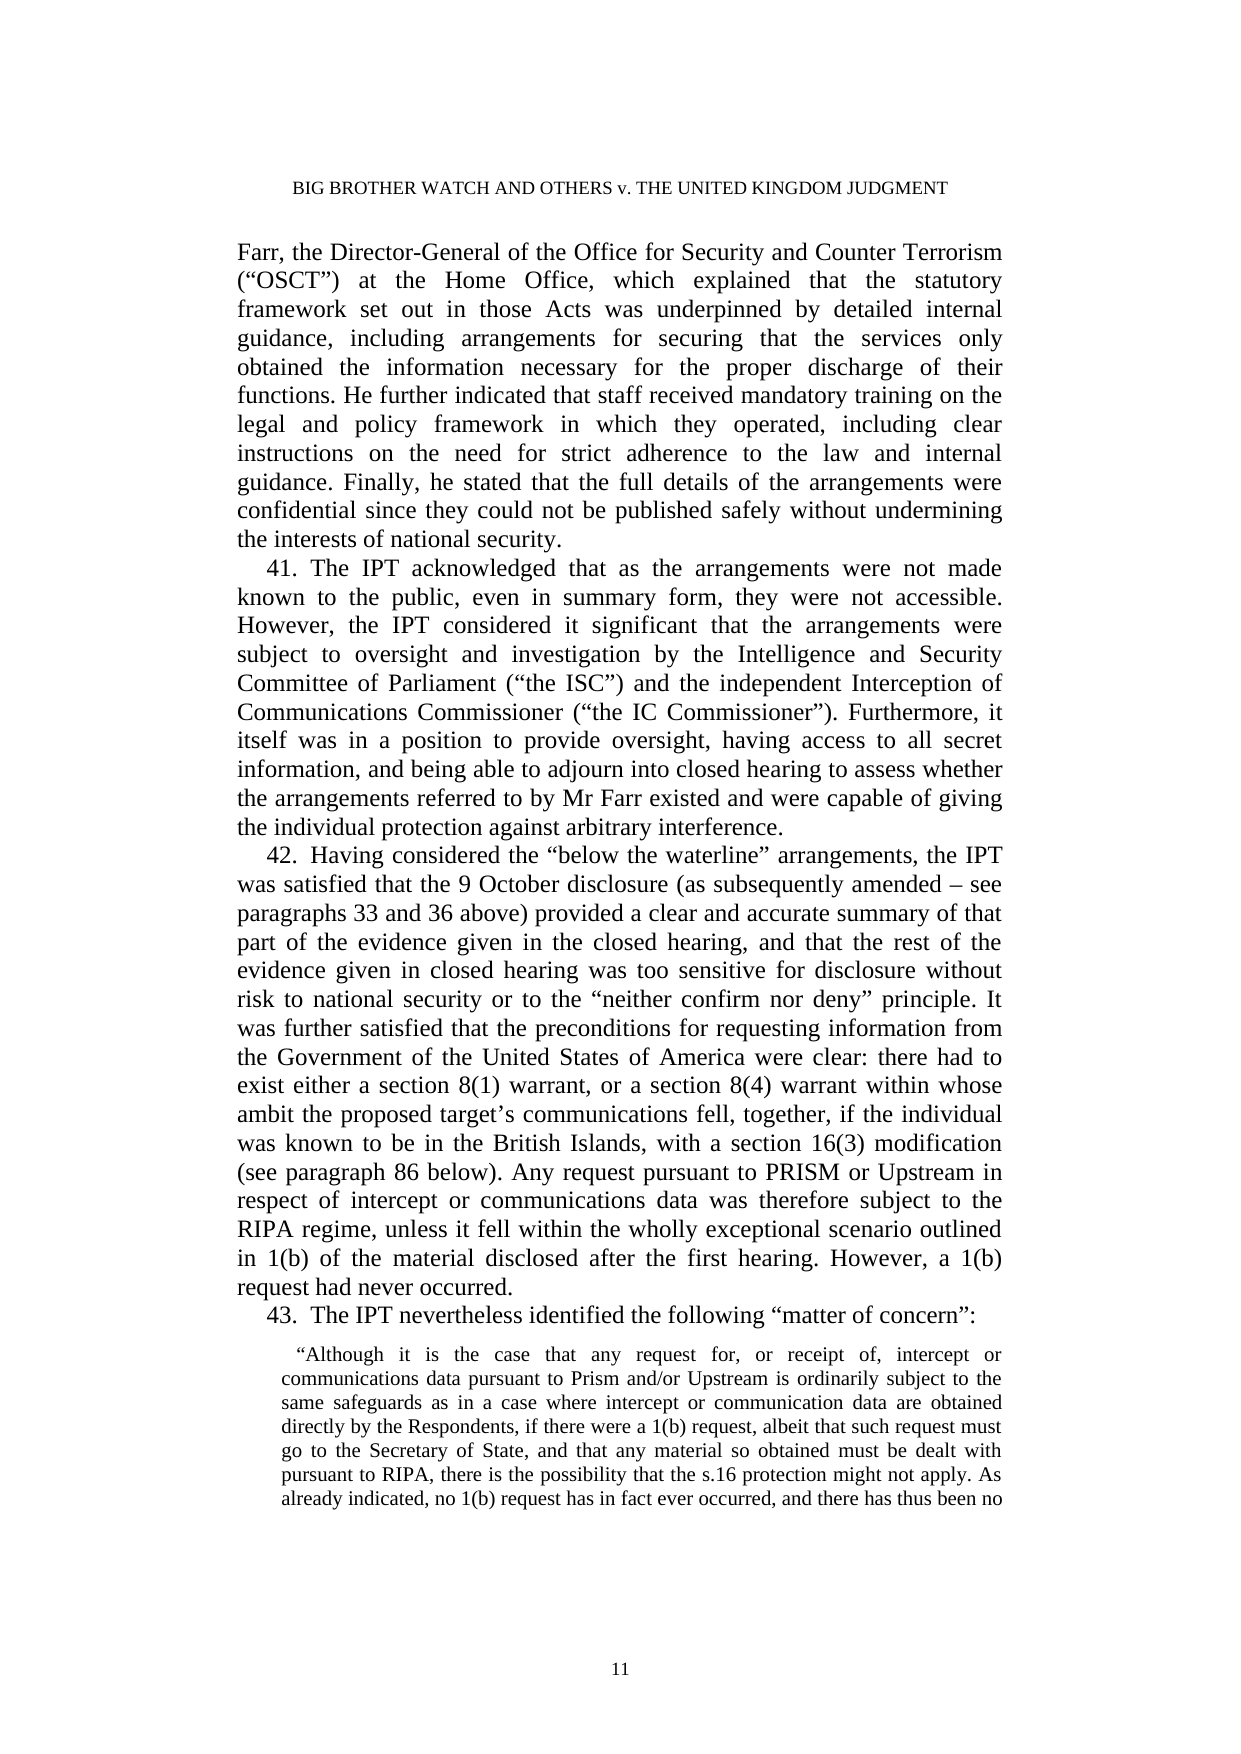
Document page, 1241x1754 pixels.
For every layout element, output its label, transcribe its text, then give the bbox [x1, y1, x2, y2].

text 43. The IPT nevertheless identified the following “matter of concern”: [237, 1301, 1003, 1329]
text 42. Having considered the “below the waterline” arrangements, the IPT was satisfied that the 9 October disclosure (as subsequently amended – see paragraphs 33 and 36 above) provided a clear and accurate summary of that part of the evidence given in the closed hearing, and that the rest of the evidence given in closed hearing was too sensitive for disclosure without risk to national security or to the “neither confirm nor deny” principle. It was further satisfied that the preconditions for requesting information from the Government of the United States of America were clear: there had to exist either a section 8(1) warrant, or a section 8(4) warrant within whose ambit the proposed target’s communications fell, together, if the individual was known to be in the British Islands, with a section 16(3) modification (see paragraph 86 below). Any request pursuant to PRISM or Upstream in respect of intercept or communications data was therefore subject to the RIPA regime, unless it fell within the wholly exceptional scenario outlined in 1(b) of the material disclosed after the first hearing. However, a 1(b) request had never occurred. [237, 841, 1003, 1301]
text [281, 1342, 1003, 1510]
text 41. The IPT acknowledged that as the arrangements were not made known to the public, even in summary form, they were not accessible. However, the IPT considered it significant that the arrangements were subject to oversight and investigation by the Intelligence and Security Committee of Parliament (“the ISC”) and the independent Interception of Communications Commissioner (“the IC Commissioner”). Furthermore, it itself was in a position to provide oversight, having access to all secret information, and being able to adjourn into closed hearing to assess whether the arrangements referred to by Mr Farr existed and were capable of giving the individual protection against arbitrary interference. [237, 553, 1003, 841]
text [237, 237, 1003, 553]
